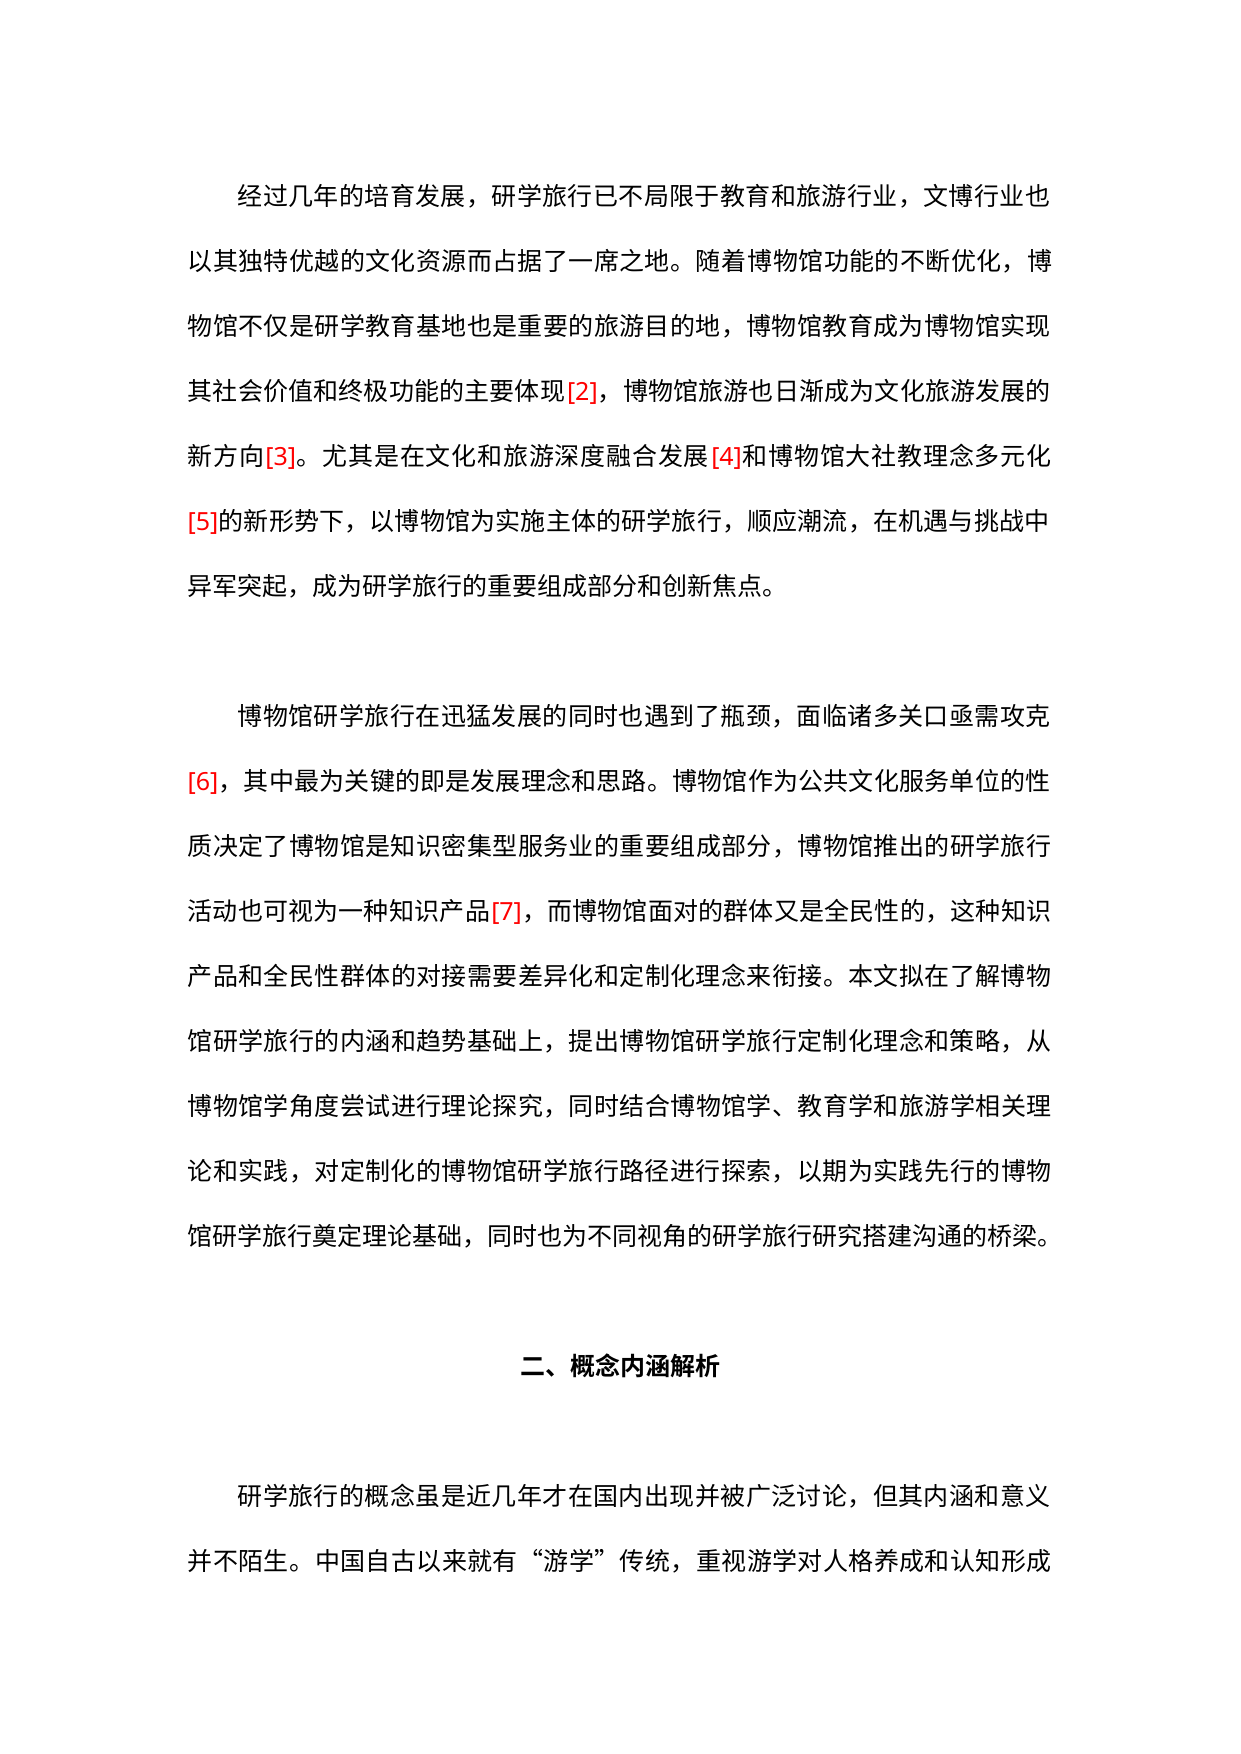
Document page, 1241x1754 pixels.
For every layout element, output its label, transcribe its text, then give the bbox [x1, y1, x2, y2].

text 经过几年的培育发展，研学旅行已不局限于教育和旅游行业，文博行业也以其独特优越的文化资源而占据了一席之地。随着博物馆功能的不断优化，博物馆不仅是研学教育基地也是重要的旅游目的地，博物馆教育成为博物馆实现其社会价值和终极功能的主要体现[2]，博物馆旅游也日渐成为文化旅游发展的新方向[3]。尤其是在文化和旅游深度融合发展[4]和博物馆大社教理念多元化[5]的新形势下，以博物馆为实施主体的研学旅行，顺应潮流，在机遇与挑战中异军突起，成为研学旅行的重要组成部分和创新焦点。 [187, 162, 1053, 617]
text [187, 1462, 1053, 1592]
text 博物馆研学旅行在迅猛发展的同时也遇到了瓶颈，面临诸多关口亟需攻克[6]，其中最为关键的即是发展理念和思路。博物馆作为公共文化服务单位的性质决定了博物馆是知识密集型服务业的重要组成部分，博物馆推出的研学旅行活动也可视为一种知识产品[7]，而博物馆面对的群体又是全民性的，这种知识产品和全民性群体的对接需要差异化和定制化理念来衔接。本文拟在了解博物馆研学旅行的内涵和趋势基础上，提出博物馆研学旅行定制化理念和策略，从博物馆学角度尝试进行理论探究，同时结合博物馆学、教育学和旅游学相关理论和实践，对定制化的博物馆研学旅行路径进行探索，以期为实践先行的博物馆研学旅行奠定理论基础，同时也为不同视角的研学旅行研究搭建沟通的桥梁。 [187, 682, 1053, 1267]
text 二、概念内涵解析 [187, 1332, 1053, 1397]
